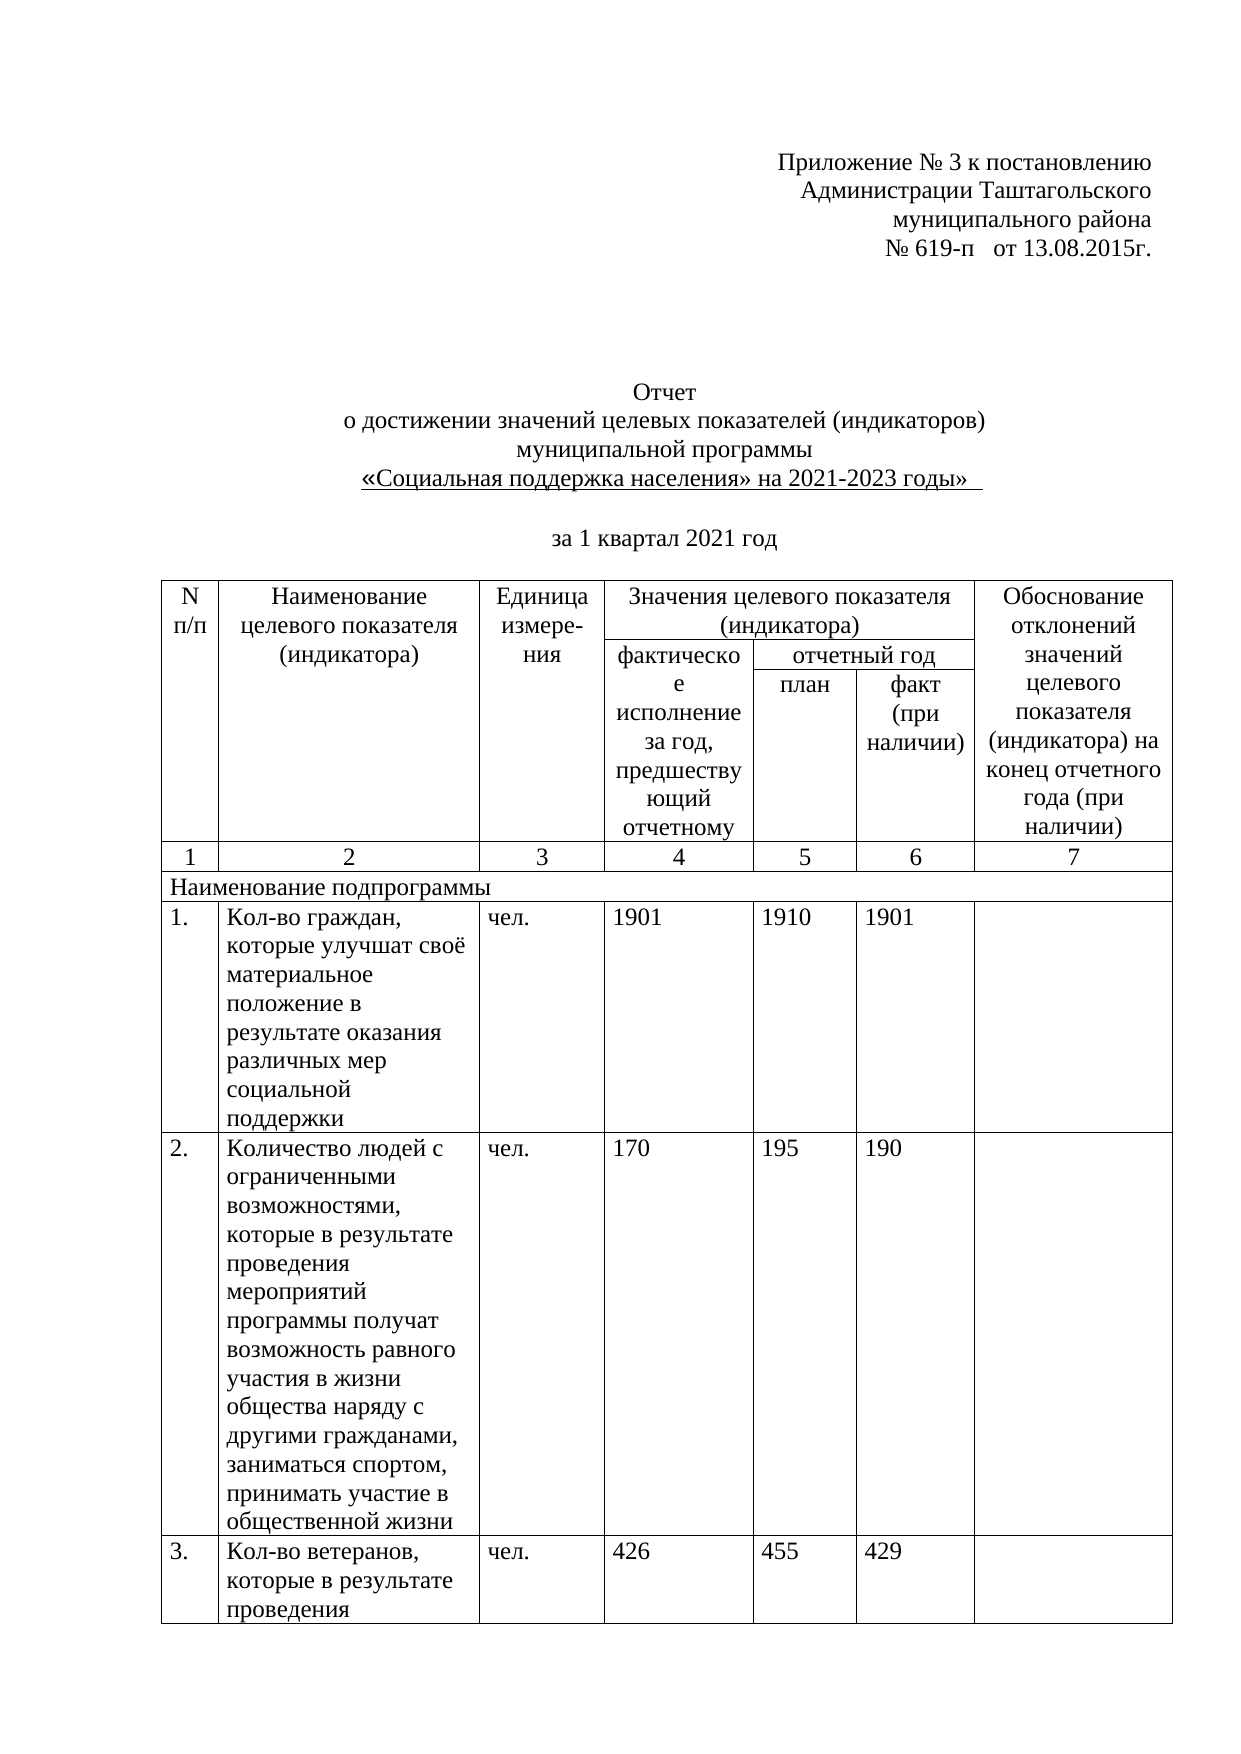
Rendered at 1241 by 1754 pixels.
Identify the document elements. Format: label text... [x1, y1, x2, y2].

table_cell чел. [480, 902, 604, 1132]
text Приложение № 3 к постановлению [177, 147, 1152, 176]
table_header Единица измере-ния [480, 581, 604, 841]
table_cell 7 [975, 842, 1172, 871]
table_cell 2 [219, 842, 479, 871]
table_cell 5 [754, 842, 856, 871]
text за 1 квартал 2021 год [177, 523, 1152, 551]
table_cell 2. [162, 1133, 218, 1535]
table_cell 1 [162, 842, 218, 871]
table_cell [975, 902, 1172, 1132]
table_cell 429 [857, 1536, 974, 1622]
table_cell 4 [605, 842, 753, 871]
table_cell 1901 [605, 902, 753, 1132]
text муниципального района [177, 204, 1152, 233]
table_cell 6 [857, 842, 974, 871]
table_cell чел. [480, 1536, 604, 1622]
table_cell Наименование подпрограммы [162, 872, 1172, 901]
table_cell 170 [605, 1133, 753, 1535]
table_cell чел. [480, 1133, 604, 1535]
table_cell отчетный год [754, 640, 974, 668]
table_cell 3 [480, 842, 604, 871]
table_header Обоснование отклонений значений целевого показателя (индикатора) на конец отчетного года (при наличии) [975, 581, 1172, 841]
text Администрации Таштагольского [177, 176, 1152, 204]
text № 619-п от 13.08.2015г. [177, 233, 1152, 262]
table_header N п/п [162, 581, 218, 841]
table_cell 1910 [754, 902, 856, 1132]
table_header Значения целевого показателя (индикатора) [605, 581, 974, 639]
table_cell 3. [162, 1536, 218, 1622]
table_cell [219, 1536, 479, 1622]
table_cell 426 [605, 1536, 753, 1622]
table_cell 195 [754, 1133, 856, 1535]
table_cell Кол-во граждан, которые улучшат своё материальное положение в результате оказания различных мер социальной поддержки [219, 902, 479, 1132]
text «Социальная поддержка населения» на 2021-2023 годы» [177, 463, 1152, 494]
table_cell фактическое исполнение за год, предшествующий отчетному [605, 640, 753, 841]
table_cell 190 [857, 1133, 974, 1535]
table_cell [975, 1536, 1172, 1622]
table_cell 1901 [857, 902, 974, 1132]
text о достижении значений целевых показателей (индикаторов) [177, 406, 1152, 434]
table_cell 455 [754, 1536, 856, 1622]
text Отчет [177, 377, 1152, 406]
table_cell план [754, 670, 856, 841]
table_cell [975, 1133, 1172, 1535]
table_cell 1. [162, 902, 218, 1132]
table_cell факт (при наличии) [857, 670, 974, 841]
table_cell Количество людей с ограниченными возможностями, которые в результате проведения мероприятий программы получат возможность равного участия в жизни общества наряду с другими гражданами, заниматься спортом, принимать участие в общественной жизни [219, 1133, 479, 1535]
table_header Наименование целевого показателя (индикатора) [219, 581, 479, 841]
text муниципальной программы [177, 434, 1152, 463]
